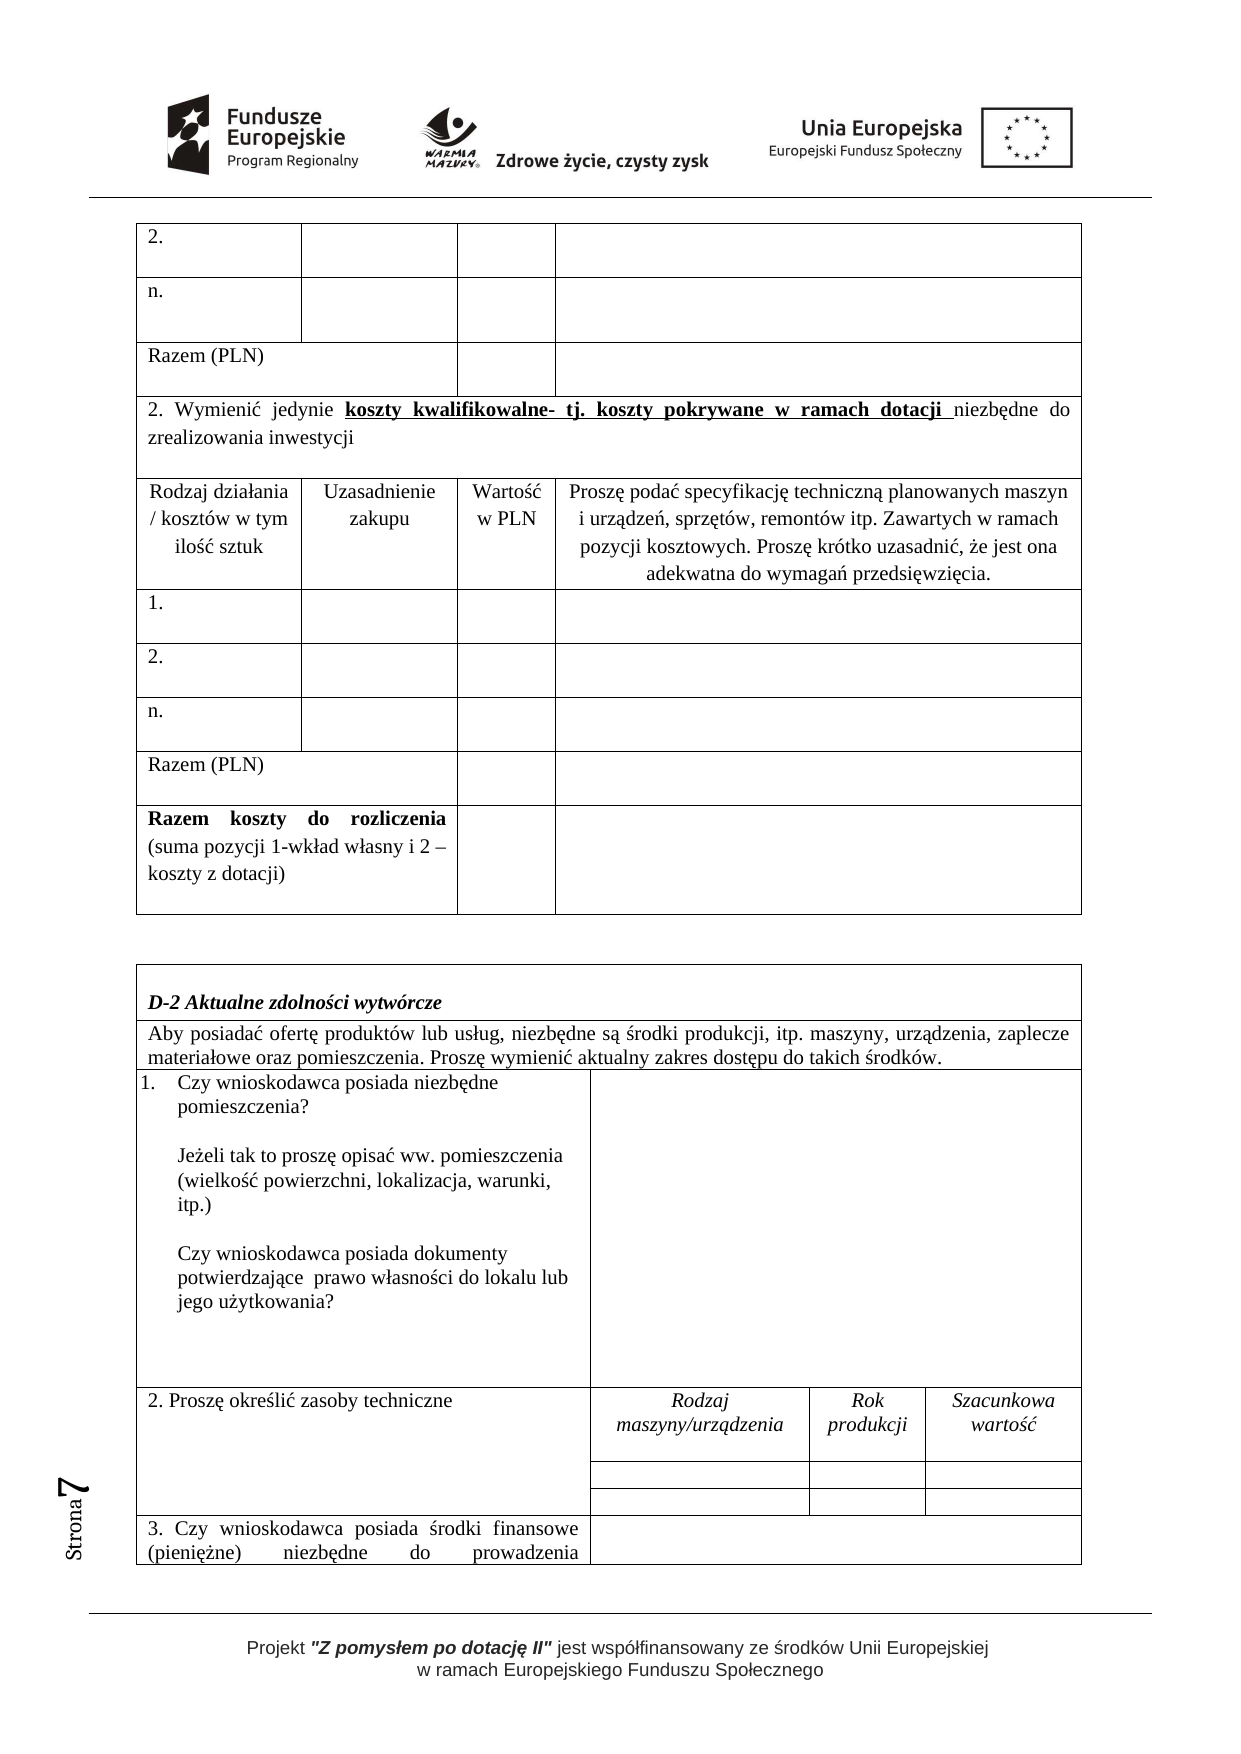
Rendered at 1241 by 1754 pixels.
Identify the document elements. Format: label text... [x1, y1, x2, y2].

table_cell 2. [137, 224, 301, 277]
table_cell [458, 278, 555, 342]
table_header D-2 Aktualne zdolności wytwórcze [137, 965, 1081, 1020]
table_cell [302, 224, 457, 277]
table_cell [302, 644, 457, 697]
table_cell 2. Wymienić jedynie koszty kwalifikowalne- tj. koszty pokrywane w ramach dotacji niezbędne do zrealizowania inwestycji [137, 397, 1081, 477]
table_cell [458, 343, 555, 396]
table_cell n. [137, 698, 301, 751]
table_cell [302, 278, 457, 342]
table_cell Wartość w PLN [458, 479, 555, 589]
picture [147, 73, 1093, 195]
table_cell [556, 224, 1081, 277]
table_cell [458, 806, 555, 914]
table_cell [810, 1489, 925, 1515]
table_cell [458, 752, 555, 805]
table_cell [926, 1489, 1081, 1515]
table_cell [458, 644, 555, 697]
table_cell Razem (PLN) [137, 343, 457, 396]
table_cell [556, 752, 1081, 805]
table_cell [458, 698, 555, 751]
table_cell [302, 590, 457, 643]
table_cell n. [137, 278, 301, 342]
table_cell [556, 343, 1081, 396]
table_cell 3. Czy wnioskodawca posiada środki finansowe (pieniężne) niezbędne do prowadzenia działalności? [137, 1516, 590, 1564]
table_cell Rok produkcji [810, 1388, 925, 1461]
table_cell [556, 698, 1081, 751]
table_cell [458, 590, 555, 643]
table_cell Szacunkowa wartość [926, 1388, 1081, 1461]
table_cell [591, 1489, 809, 1515]
table_cell Rodzaj maszyny/urządzenia [591, 1388, 809, 1461]
table_cell [556, 278, 1081, 342]
table_cell [591, 1070, 1081, 1387]
table_cell [556, 590, 1081, 643]
table_cell Czy wnioskodawca posiada niezbędne pomieszczenia? Jeżeli tak to proszę opisać ww. pomieszczenia (wielkość powierzchni, lokalizacja, warunki, itp.) Czy wnioskodawca posiada dokumenty potwierdzające prawo własności do lokalu lub jego użytkowania? [137, 1070, 590, 1387]
table_cell [556, 644, 1081, 697]
table_cell [591, 1516, 1081, 1564]
table_cell [458, 224, 555, 277]
table_cell [302, 698, 457, 751]
table_cell Aby posiadać ofertę produktów lub usług, niezbędne są środki produkcji, itp. maszyny, urządzenia, zaplecze materiałowe oraz pomieszczenia. Proszę wymienić aktualny zakres dostępu do takich środków. [137, 1021, 1081, 1069]
table_cell [926, 1462, 1081, 1488]
table_cell 2. Proszę określić zasoby techniczne [137, 1388, 590, 1515]
table_cell 1. [137, 590, 301, 643]
table_cell [556, 806, 1081, 914]
table_cell Uzasadnienie zakupu [302, 479, 457, 589]
table_cell Razem (PLN) [137, 752, 457, 805]
table_cell [591, 1462, 809, 1488]
table_cell Razem koszty do rozliczenia (suma pozycji 1-wkład własny i 2 – koszty z dotacji) [137, 806, 457, 914]
table_cell 2. [137, 644, 301, 697]
table_cell Rodzaj działania / kosztów w tym ilość sztuk [137, 479, 301, 589]
table_cell [810, 1462, 925, 1488]
